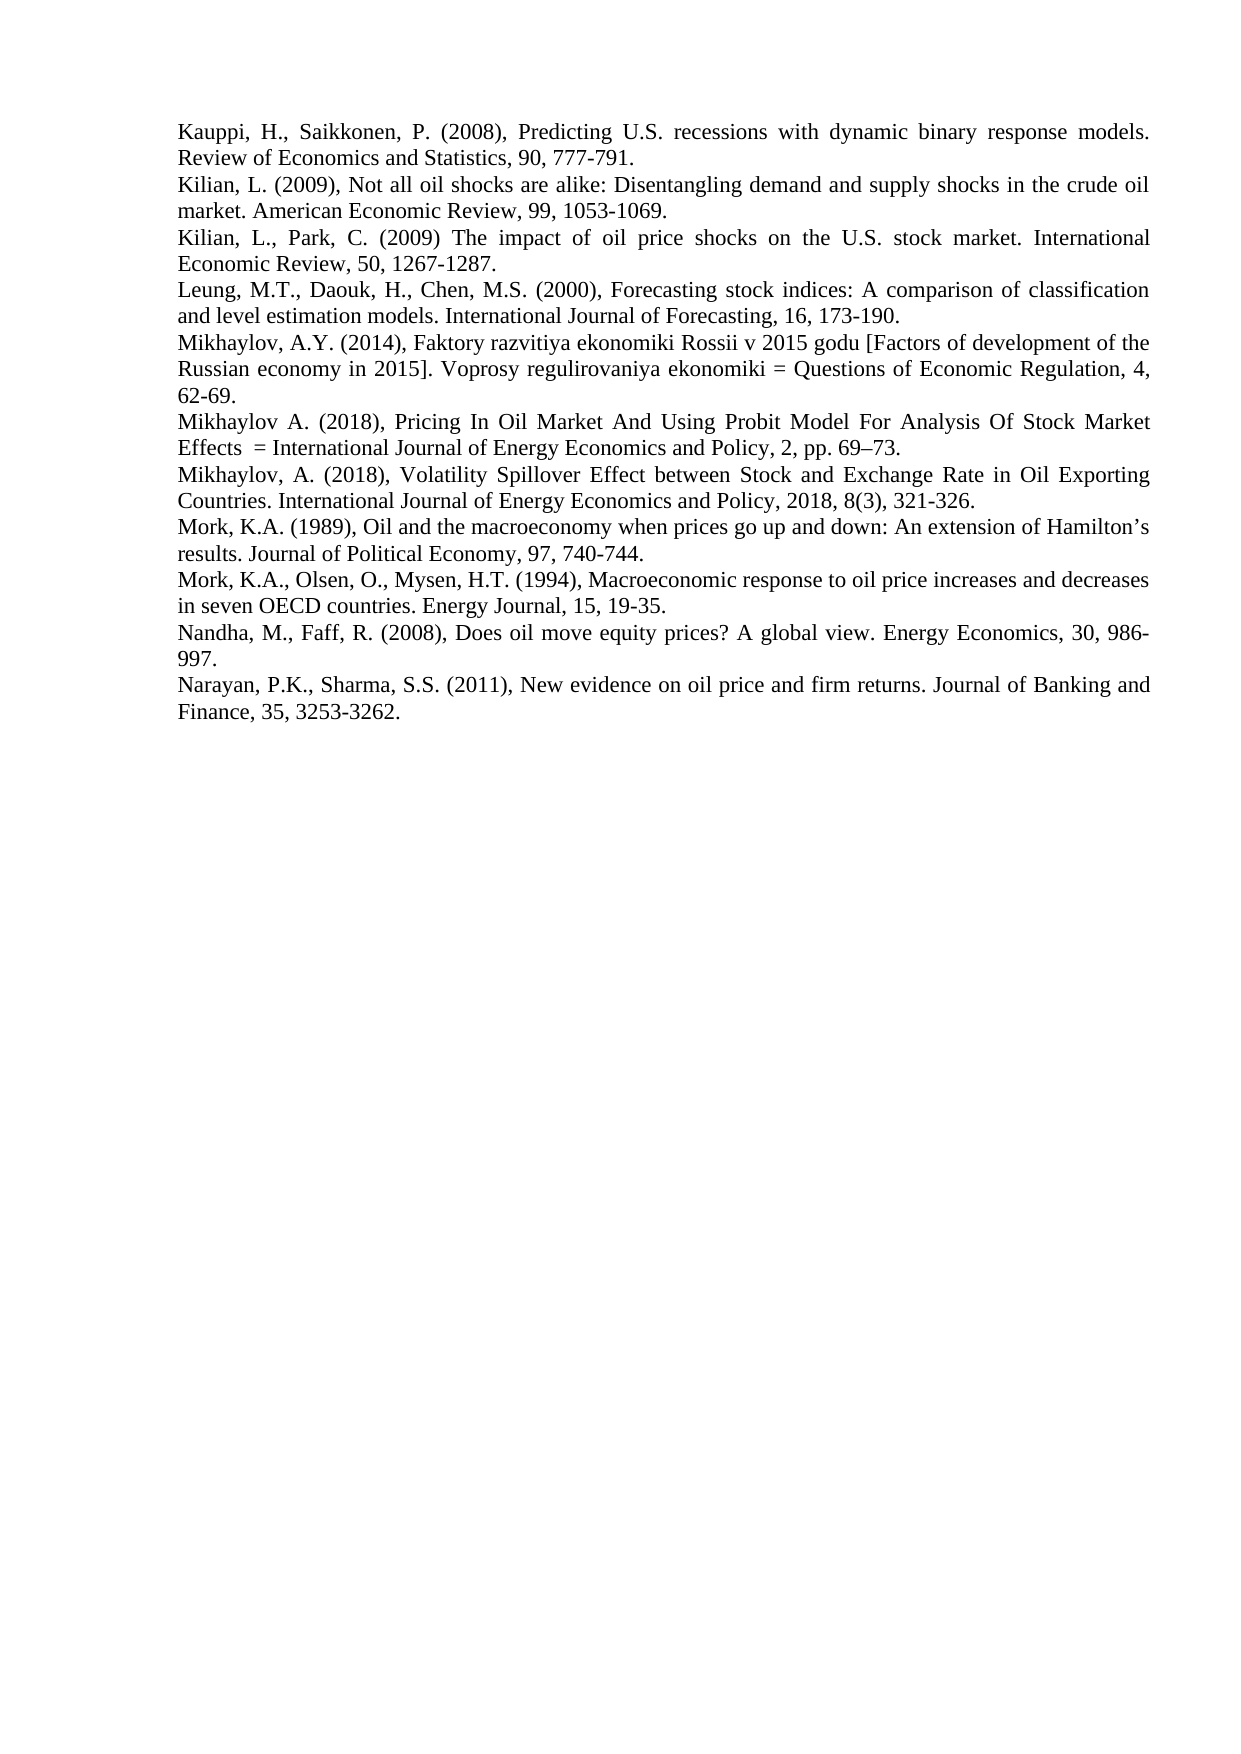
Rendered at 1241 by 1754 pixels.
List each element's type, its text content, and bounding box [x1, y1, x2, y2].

text Kauppi, H., Saikkonen, P. (2008), Predicting U.S. recessions with dynamic binary response models. Review of Economics and Statistics, 90, 777-791. [177, 118, 1152, 171]
text Mork, K.A., Olsen, O., Mysen, H.T. (1994), Macroeconomic response to oil price increases and decreases in seven OECD countries. Energy Journal, 15, 19-35. [177, 566, 1152, 619]
text Leung, M.T., Daouk, H., Chen, M.S. (2000), Forecasting stock indices: A comparison of classification and level estimation models. International Journal of Forecasting, 16, 173-190. [177, 276, 1152, 329]
text Kilian, L., Park, C. (2009) The impact of oil price shocks on the U.S. stock market. International Economic Review, 50, 1267-1287. [177, 223, 1152, 276]
text Mikhaylov A. (2018), Pricing In Oil Market And Using Probit Model For Analysis Of Stock Market Effects = International Journal of Energy Economics and Policy, 2, pp. 69–73. [177, 408, 1152, 461]
text Mork, K.A. (1989), Oil and the macroeconomy when prices go up and down: An extension of Hamilton’s results. Journal of Political Economy, 97, 740-744. [177, 513, 1152, 566]
text Kilian, L. (2009), Not all oil shocks are alike: Disentangling demand and supply shocks in the crude oil market. American Economic Review, 99, 1053-1069. [177, 171, 1152, 223]
text Mikhaylov, A. (2018), Volatility Spillover Effect between Stock and Exchange Rate in Oil Exporting Countries. International Journal of Energy Economics and Policy, 2018, 8(3), 321-326. [177, 461, 1152, 513]
text Narayan, P.K., Sharma, S.S. (2011), New evidence on oil price and firm returns. Journal of Banking and Finance, 35, 3253-3262. [177, 672, 1152, 724]
text Nandha, M., Faff, R. (2008), Does oil move equity prices? A global view. Energy Economics, 30, 986-997. [177, 619, 1152, 672]
text Mikhaylov, A.Y. (2014), Faktory razvitiya ekonomiki Rossii v 2015 godu [Factors of development of the Russian economy in 2015]. Voprosy regulirovaniya ekonomiki = Questions of Economic Regulation, 4, 62-69. [177, 329, 1152, 408]
